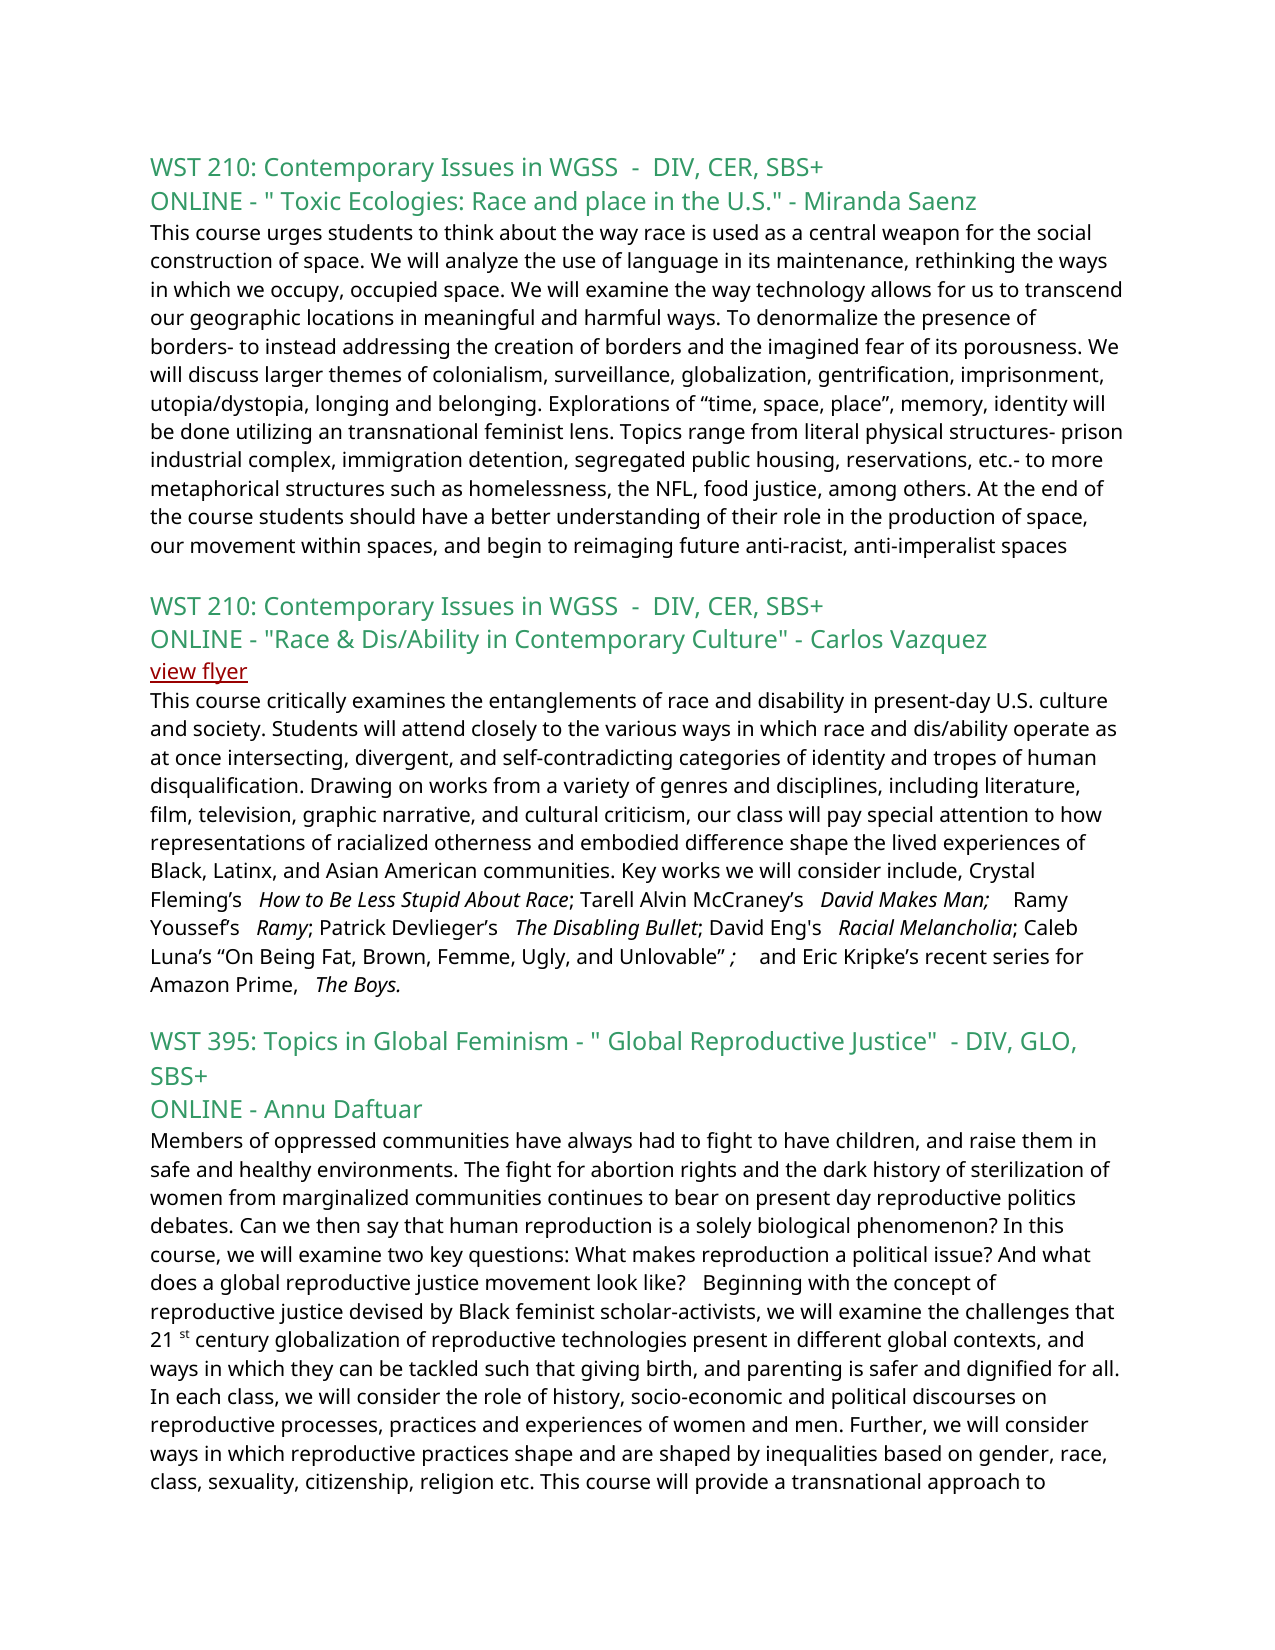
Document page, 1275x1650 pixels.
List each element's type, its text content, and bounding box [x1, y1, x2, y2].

text This course critically examines the entanglements of race and disability in present-day U.S. culture and society. Students will attend closely to the various ways in which race and dis/ability operate as at once intersecting, divergent, and self-contradicting categories of identity and tropes of human disqualification. Drawing on works from a variety of genres and disciplines, including literature, film, television, graphic narrative, and cultural criticism, our class will pay special attention to how representations of racialized otherness and embodied difference shape the lived experiences of Black, Latinx, and Asian American communities. Key works we will consider include, Crystal Fleming’s How to Be Less Stupid About Race; Tarell Alvin McCraney’s David Makes Man; Ramy Youssef’s Ramy; Patrick Devlieger’s The Disabling Bullet; David Eng's Racial Melancholia; Caleb Luna’s “On Being Fat, Brown, Femme, Ugly, and Unlovable” ; and Eric Kripke’s recent series for Amazon Prime, The Boys. [150, 686, 1125, 999]
text ONLINE - " Toxic Ecologies: Race and place in the U.S." - Miranda Saenz [150, 184, 1125, 218]
text WST 395: Topics in Global Feminism - " Global Reproductive Justice" - DIV, GLO, SBS+ [150, 1024, 1125, 1092]
text This course urges students to think about the way race is used as a central weapon for the social construction of space. We will analyze the use of language in its maintenance, rethinking the ways in which we occupy, occupied space. We will examine the way technology allows for us to transcend our geographic locations in meaningful and harmful ways. To denormalize the presence of borders- to instead addressing the creation of borders and the imagined fear of its porousness. We will discuss larger themes of colonialism, surveillance, globalization, gentrification, imprisonment, utopia/dystopia, longing and belonging. Explorations of “time, space, place”, memory, identity will be done utilizing an transnational feminist lens. Topics range from literal physical structures- prison industrial complex, immigration detention, segregated public housing, reservations, etc.- to more metaphorical structures such as homelessness, the NFL, food justice, among others. At the end of the course students should have a better understanding of their role in the production of space, our movement within spaces, and begin to reimaging future anti-racist, anti-imperalist spaces [150, 218, 1125, 559]
text WST 210: Contemporary Issues in WGSS - DIV, CER, SBS+ [150, 588, 1125, 622]
text view flyer [150, 656, 1125, 686]
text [150, 1126, 1125, 1496]
text WST 210: Contemporary Issues in WGSS - DIV, CER, SBS+ [150, 150, 1125, 184]
text ONLINE - "Race & Dis/Ability in Contemporary Culture" - Carlos Vazquez [150, 622, 1125, 656]
text ONLINE - Annu Daftuar [150, 1092, 1125, 1126]
